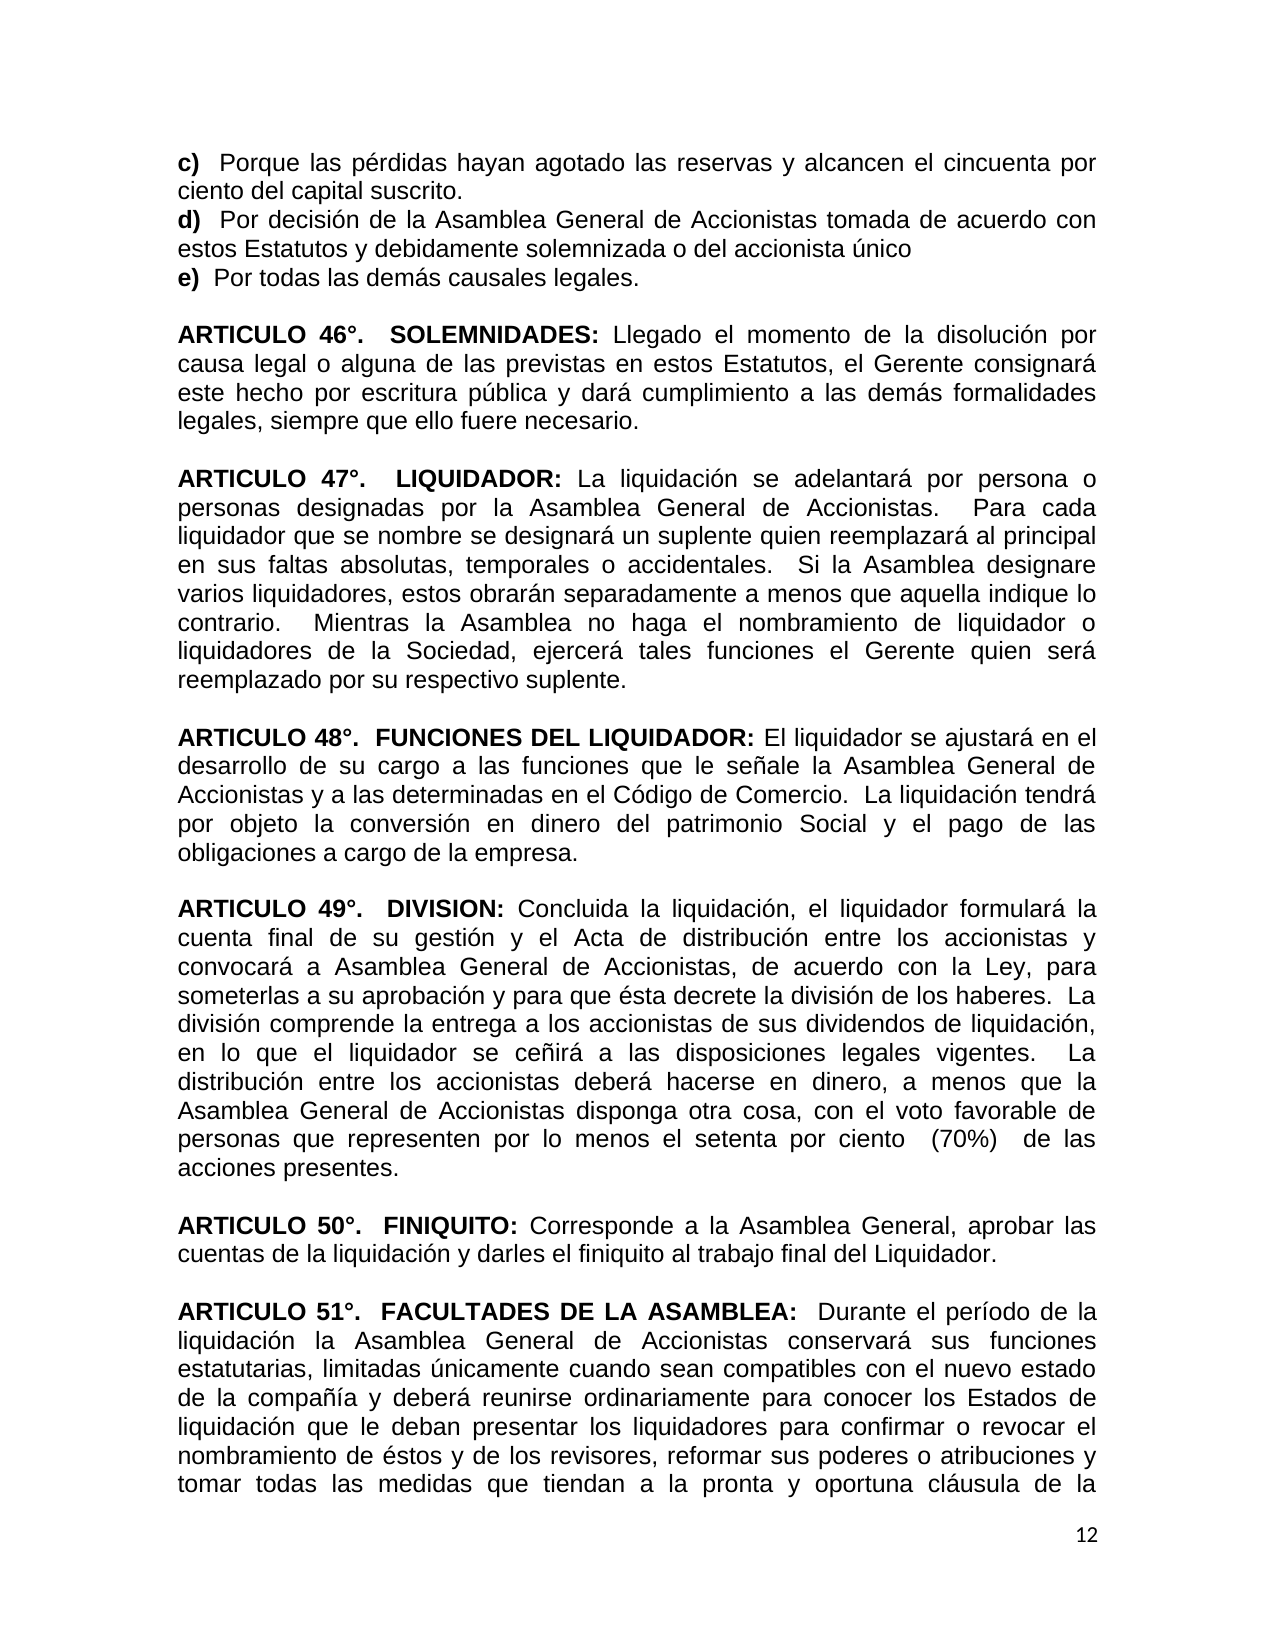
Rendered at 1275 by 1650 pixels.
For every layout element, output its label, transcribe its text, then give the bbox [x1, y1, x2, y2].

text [177, 1297, 1098, 1498]
text c) Porque las pérdidas hayan agotado las reservas y alcancen el cincuenta por ciento del capital suscrito. [177, 148, 1098, 205]
text ARTICULO 49°. DIVISION: Concluida la liquidación, el liquidador formulará la cuenta final de su gestión y el Acta de distribución entre los accionistas y convocará a Asamblea General de Accionistas, de acuerdo con la Ley, para someterlas a su aprobación y para que ésta decrete la división de los haberes. La división comprende la entrega a los accionistas de sus dividendos de liquidación, en lo que el liquidador se ceñirá a las disposiciones legales vigentes. La distribución entre los accionistas deberá hacerse en dinero, a menos que la Asamblea General de Accionistas disponga otra cosa, con el voto favorable de personas que representen por lo menos el setenta por ciento (70%) de las acciones presentes. [177, 894, 1098, 1182]
text d) Por decisión de la Asamblea General de Accionistas tomada de acuerdo con estos Estatutos y debidamente solemnizada o del accionista único [177, 205, 1098, 263]
text e) Por todas las demás causales legales. [177, 263, 1098, 291]
text ARTICULO 47°. LIQUIDADOR: La liquidación se adelantará por persona o personas designadas por la Asamblea General de Accionistas. Para cada liquidador que se nombre se designará un suplente quien reemplazará al principal en sus faltas absolutas, temporales o accidentales. Si la Asamblea designare varios liquidadores, estos obrarán separadamente a menos que aquella indique lo contrario. Mientras la Asamblea no haga el nombramiento de liquidador o liquidadores de la Sociedad, ejercerá tales funciones el Gerente quien será reemplazado por su respectivo suplente. [177, 464, 1098, 694]
text ARTICULO 50°. FINIQUITO: Corresponde a la Asamblea General, aprobar las cuentas de la liquidación y darles el finiquito al trabajo final del Liquidador. [177, 1211, 1098, 1268]
text ARTICULO 46°. SOLEMNIDADES: Llegado el momento de la disolución por causa legal o alguna de las previstas en estos Estatutos, el Gerente consignará este hecho por escritura pública y dará cumplimiento a las demás formalidades legales, siempre que ello fuere necesario. [177, 320, 1098, 435]
text ARTICULO 48°. FUNCIONES DEL LIQUIDADOR: El liquidador se ajustará en el desarrollo de su cargo a las funciones que le señale la Asamblea General de Accionistas y a las determinadas en el Código de Comercio. La liquidación tendrá por objeto la conversión en dinero del patrimonio Social y el pago de las obligaciones a cargo de la empresa. [177, 723, 1098, 866]
